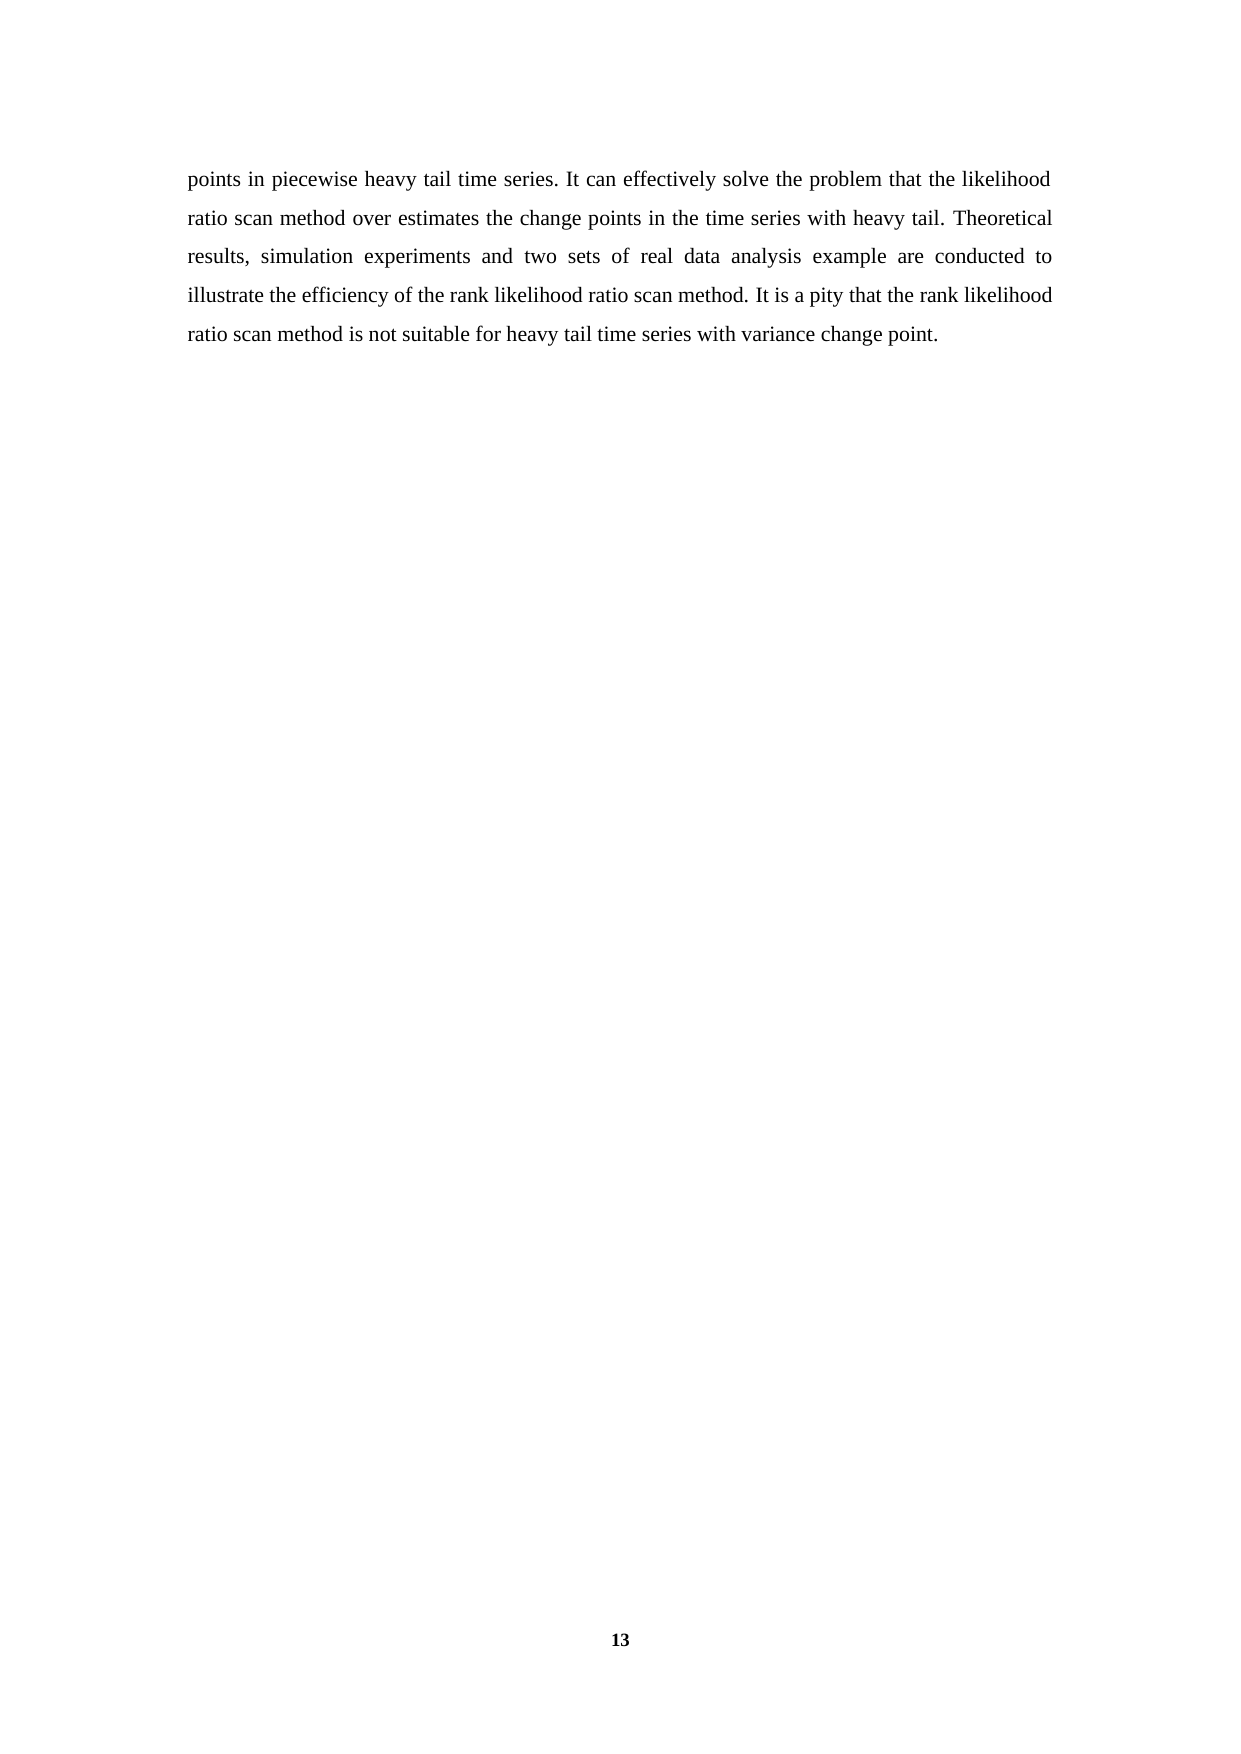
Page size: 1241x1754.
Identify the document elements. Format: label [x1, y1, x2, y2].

text [187, 162, 1053, 350]
